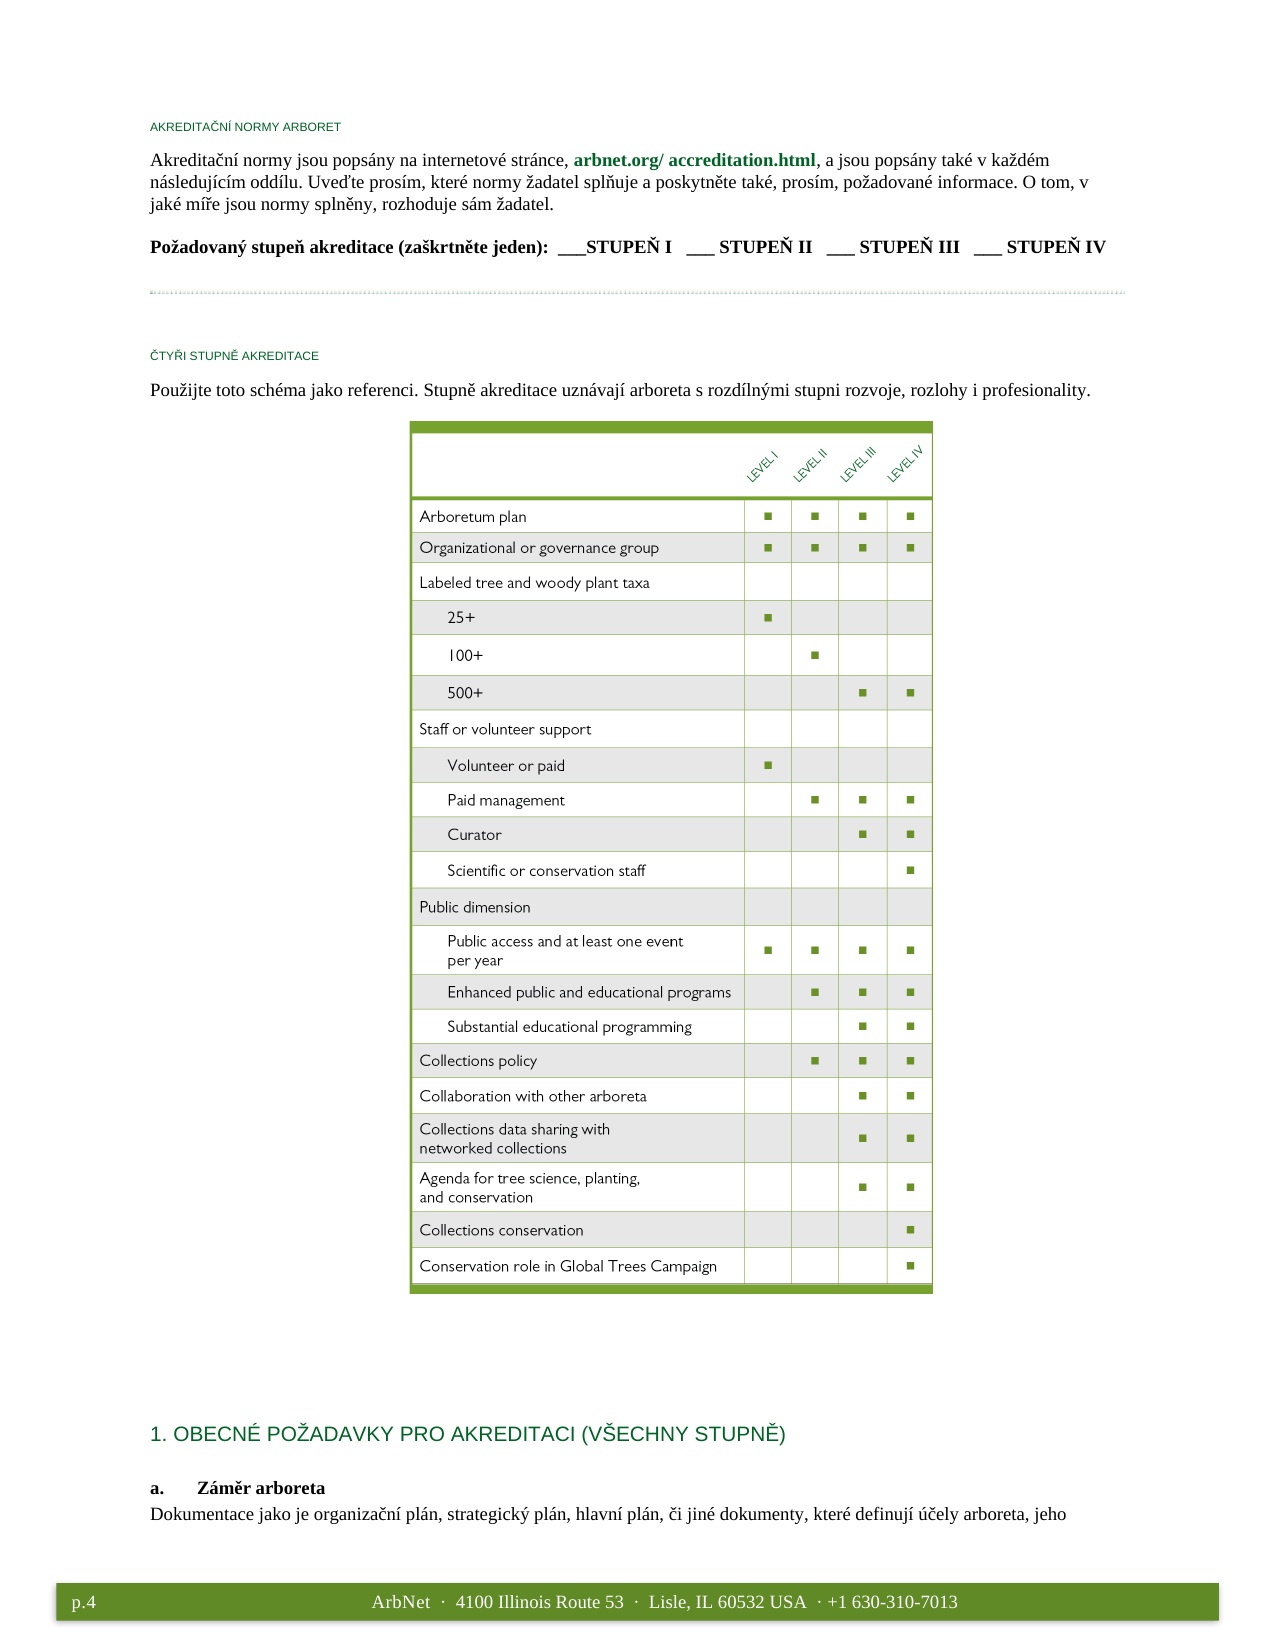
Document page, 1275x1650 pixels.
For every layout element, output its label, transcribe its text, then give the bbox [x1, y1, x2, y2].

text Akreditační normy jsou popsány na internetové stránce, arbnet.org/ accreditation.html, a jsou popsány také v každém následujícím oddílu. Uveďte prosím, které normy žadatel splňuje a poskytněte také, prosím, požadované informace. O tom, v jaké míře jsou normy splněny, rozhoduje sám žadatel. [150, 149, 1125, 214]
text Akreditační normy arboret [150, 120, 1125, 144]
text čtyři stupně akreditace [150, 349, 1125, 373]
text 1. obecné požadavky pro akreditaci (všechny stupně) [150, 1421, 1125, 1448]
text Požadovaný stupeň akreditace (zaškrtněte jeden): ___STUPEŇ I ___ STUPEŇ II ___ STUPEŇ III ___ STUPEŇ IV [150, 236, 1125, 258]
picture [409, 421, 933, 1294]
text Použijte toto schéma jako referenci. Stupně akreditace uznávají arboreta s rozdílnými stupni rozvoje, rozlohy i profesionality. [150, 378, 1125, 422]
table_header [139, 1477, 1136, 1524]
